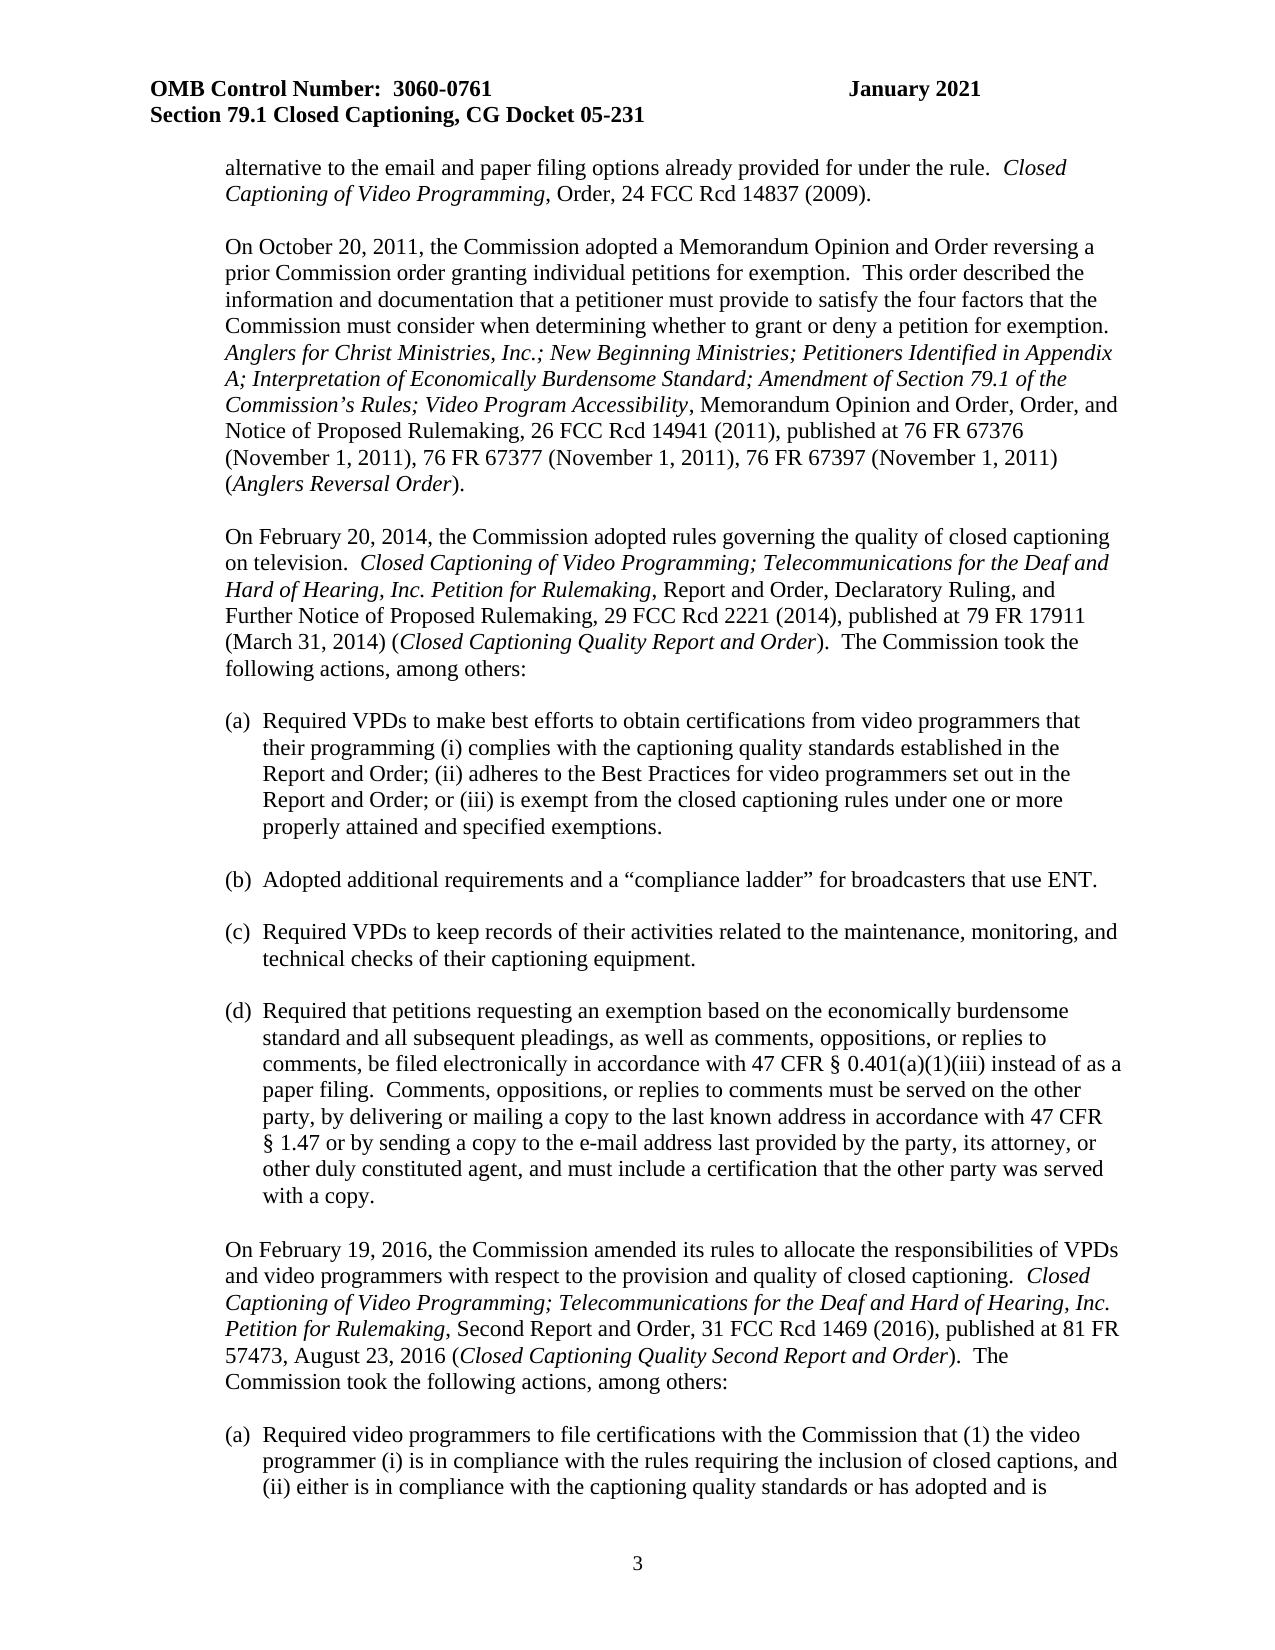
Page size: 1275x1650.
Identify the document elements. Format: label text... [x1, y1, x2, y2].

list Required VPDs to keep records of their activities related to the maintenance, monitoring, and technical checks of their captioning equipment. [225, 918, 1125, 971]
list Adopted additional requirements and a “compliance ladder” for broadcasters that use ENT. [225, 866, 1125, 892]
text On February 19, 2016, the Commission amended its rules to allocate the responsibilities of VPDs and video programmers with respect to the provision and quality of closed captioning. Closed Captioning of Video Programming; Telecommunications for the Deaf and Hard of Hearing, Inc. Petition for Rulemaking, Second Report and Order, 31 FCC Rcd 1469 (2016), published at 81 FR 57473, August 23, 2016 (Closed Captioning Quality Second Report and Order). The Commission took the following actions, among others: [225, 1236, 1125, 1394]
list Required VPDs to make best efforts to obtain certifications from video programmers that their programming (i) complies with the captioning quality standards established in the Report and Order; (ii) adheres to the Best Practices for video programmers set out in the Report and Order; or (iii) is exempt from the closed captioning rules under one or more properly attained and specified exemptions. [225, 707, 1125, 839]
list Required that petitions requesting an exemption based on the economically burdensome standard and all subsequent pleadings, as well as comments, oppositions, or replies to comments, be filed electronically in accordance with 47 CFR § 0.401(a)(1)(iii) instead of as a paper filing. Comments, oppositions, or replies to comments must be served on the other party, by delivering or mailing a copy to the last known address in accordance with 47 CFR § 1.47 or by sending a copy to the e-mail address last provided by the party, its attorney, or other duly constituted agent, and must include a certification that the other party was served with a copy. [225, 997, 1125, 1208]
text On February 20, 2014, the Commission adopted rules governing the quality of closed captioning on television. Closed Captioning of Video Programming; Telecommunications for the Deaf and Hard of Hearing, Inc. Petition for Rulemaking, Report and Order, Declaratory Ruling, and Further Notice of Proposed Rulemaking, 29 FCC Rcd 2221 (2014), published at 79 FR 17911 (March 31, 2014) (Closed Captioning Quality Report and Order). The Commission took the following actions, among others: [225, 523, 1125, 681]
text On October 20, 2011, the Commission adopted a Memorandum Opinion and Order reversing a prior Commission order granting individual petitions for exemption. This order described the information and documentation that a petitioner must provide to satisfy the four factors that the Commission must consider when determining whether to grant or deny a petition for exemption. Anglers for Christ Ministries, Inc.; New Beginning Ministries; Petitioners Identified in Appendix A; Interpretation of Economically Burdensome Standard; Amendment of Section 79.1 of the Commission’s Rules; Video Program Accessibility, Memorandum Opinion and Order, Order, and Notice of Proposed Rulemaking, 26 FCC Rcd 14941 (2011), published at 76 FR 67376 (November 1, 2011), 76 FR 67377 (November 1, 2011), 76 FR 67397 (November 1, 2011) (Anglers Reversal Order). [225, 233, 1125, 497]
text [225, 154, 1125, 207]
